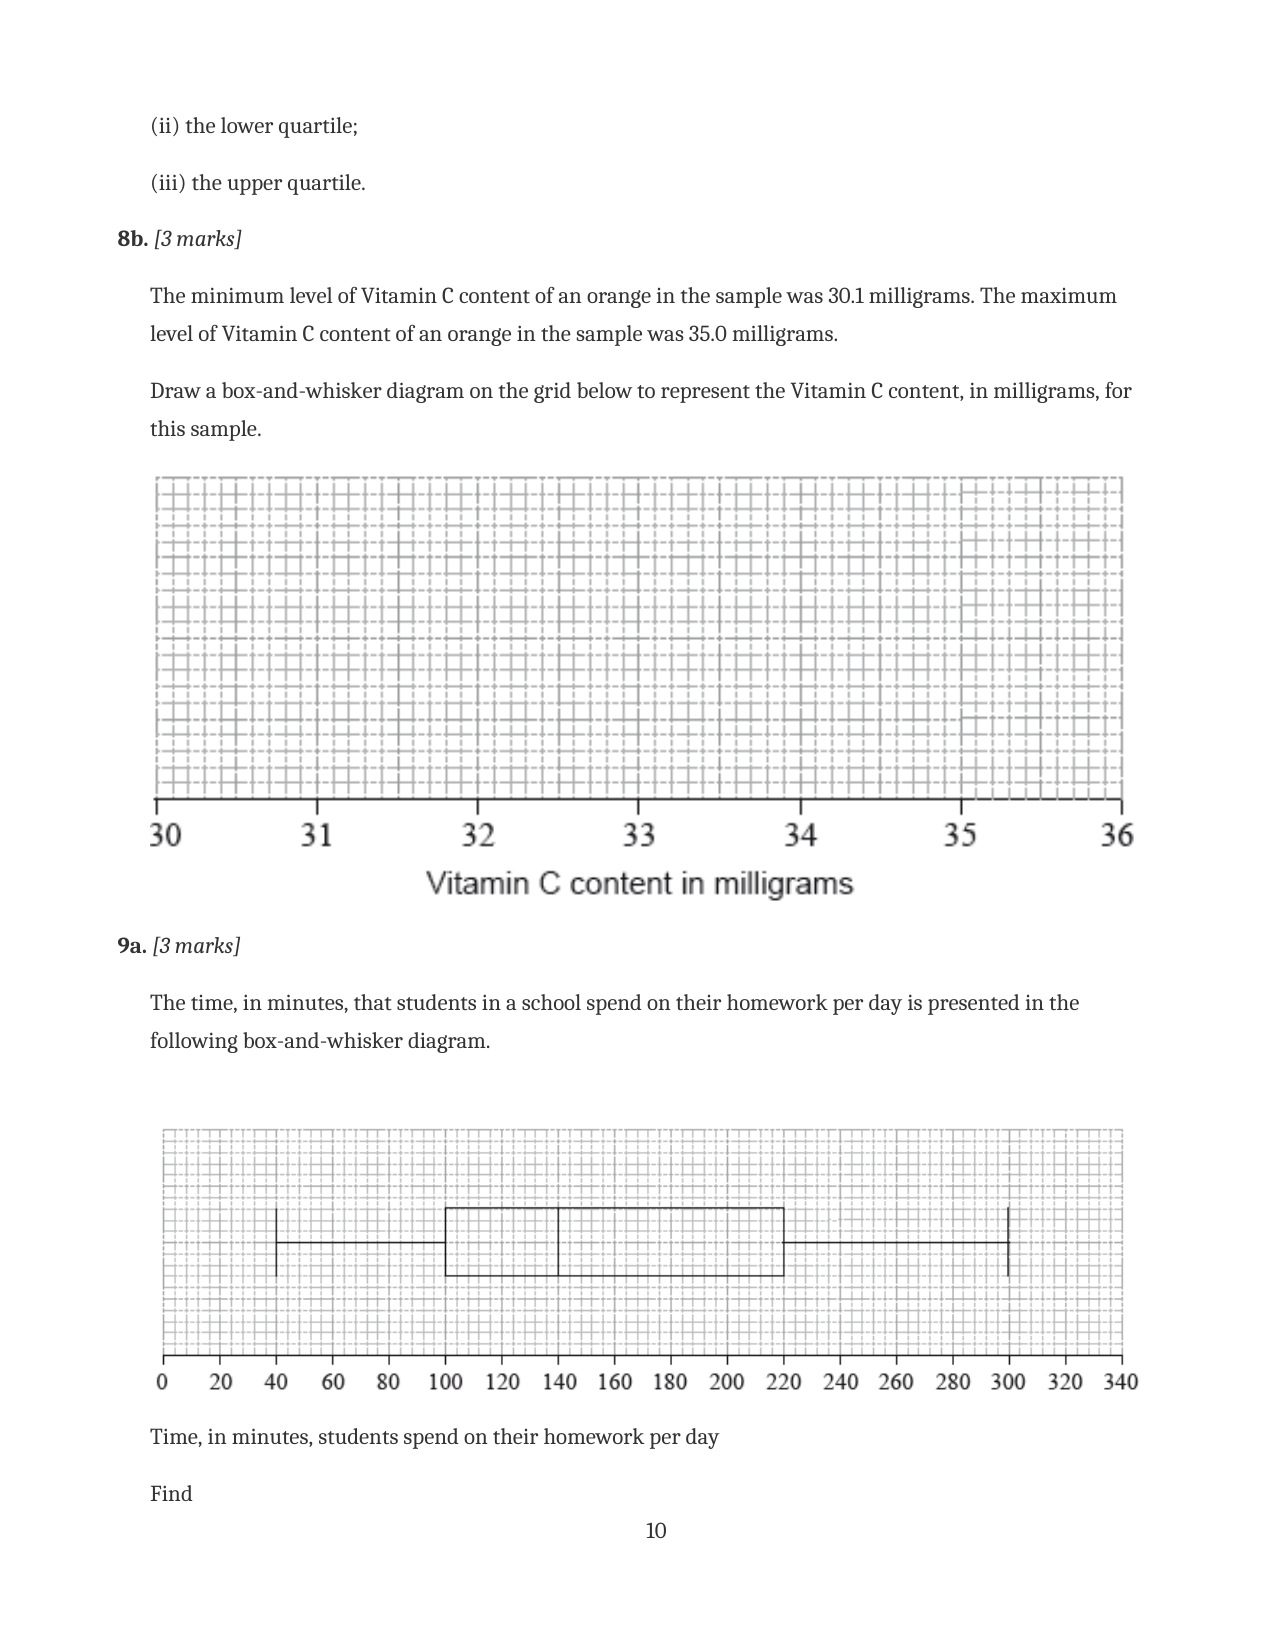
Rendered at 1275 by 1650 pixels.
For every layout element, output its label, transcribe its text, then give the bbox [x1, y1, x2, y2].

text 8b. [3 marks] [112, 226, 1162, 253]
text The time, in minutes, that students in a school spend on their homework per day is presented in the following box-and-whisker diagram. [150, 990, 1162, 1054]
text Find [150, 1481, 1162, 1507]
text 9a. [3 marks] [112, 933, 1162, 959]
text Time, in minutes, students spend on their homework per day [150, 1424, 1162, 1451]
text (ii) the lower quartile; [150, 112, 1162, 139]
text Draw a box-and-whisker diagram on the grid below to represent the Vitamin C content, in milligrams, for this sample. [150, 378, 1162, 443]
text The minimum level of Vitamin C content of an orange in the sample was 30.1 milligrams. The maximum level of Vitamin C content of an orange in the sample was 35.0 milligrams. [150, 283, 1162, 348]
text (iii) the upper quartile. [150, 169, 1162, 196]
picture [150, 1122, 1142, 1394]
picture [150, 473, 1136, 903]
